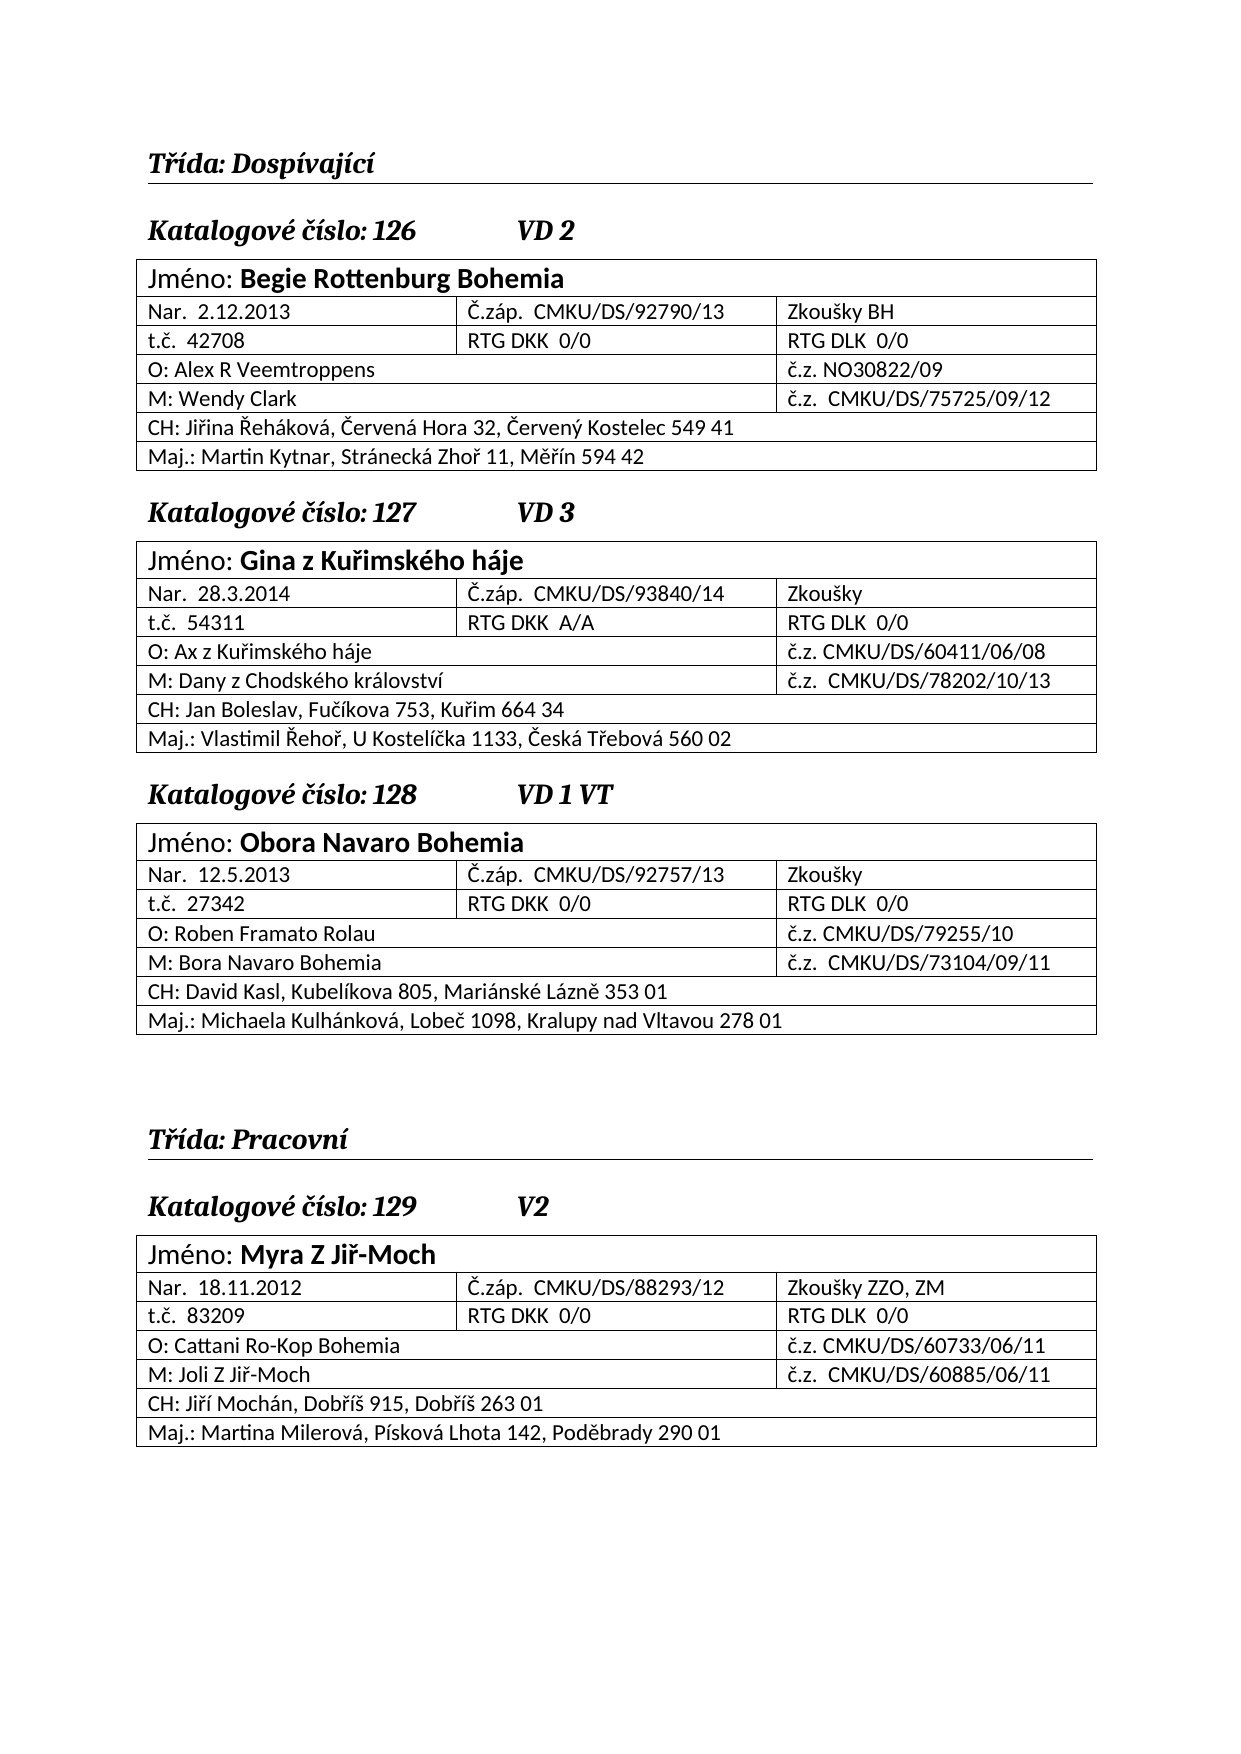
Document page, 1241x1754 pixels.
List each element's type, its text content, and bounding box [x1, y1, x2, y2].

table_cell RTG DKK A/A [457, 608, 776, 636]
table_cell O: Ax z Kuřimského háje [137, 637, 776, 665]
subtitle Katalogové číslo: 129 V2 [148, 1190, 1093, 1224]
table_cell RTG DKK 0/0 [457, 1302, 776, 1330]
table_cell O: Roben Framato Rolau [137, 919, 776, 947]
table_cell Zkoušky ZZO, ZM [777, 1273, 1096, 1301]
table_cell Nar. 18.11.2012 [137, 1273, 456, 1301]
table_cell č.z. CMKU/DS/79255/10 [777, 919, 1096, 947]
table_cell CH: Jan Boleslav, Fučíkova 753, Kuřim 664 34 [137, 695, 1096, 723]
subtitle Katalogové číslo: 128 VD 1 VT [148, 778, 1093, 812]
table_cell M: Bora Navaro Bohemia [137, 948, 776, 976]
table_cell Zkoušky [777, 579, 1096, 607]
table_cell RTG DLK 0/0 [777, 890, 1096, 918]
table_cell CH: Jiřina Řeháková, Červená Hora 32, Červený Kostelec 549 41 [137, 413, 1096, 441]
table_cell Maj.: Martina Milerová, Písková Lhota 142, Poděbrady 290 01 [137, 1418, 1096, 1446]
table_cell t.č. 42708 [137, 326, 456, 354]
table_cell č.z. CMKU/DS/60885/06/11 [777, 1360, 1096, 1388]
table_cell RTG DKK 0/0 [457, 326, 776, 354]
table_cell RTG DLK 0/0 [777, 326, 1096, 354]
table_cell CH: Jiří Mochán, Dobříš 915, Dobříš 263 01 [137, 1389, 1096, 1417]
table_cell č.z. NO30822/09 [777, 355, 1096, 383]
table_cell č.z. CMKU/DS/75725/09/12 [777, 384, 1096, 412]
table_cell M: Dany z Chodského království [137, 666, 776, 694]
table_cell č.z. CMKU/DS/78202/10/13 [777, 666, 1096, 694]
table_cell Č.záp. CMKU/DS/92790/13 [457, 297, 776, 325]
table_cell RTG DLK 0/0 [777, 608, 1096, 636]
subtitle Třída: Dospívající [148, 148, 1093, 183]
table_cell CH: David Kasl, Kubelíkova 805, Mariánské Lázně 353 01 [137, 977, 1096, 1005]
table_cell O: Cattani Ro-Kop Bohemia [137, 1331, 776, 1359]
table_cell RTG DKK 0/0 [457, 890, 776, 918]
table_cell t.č. 83209 [137, 1302, 456, 1330]
table_cell RTG DLK 0/0 [777, 1302, 1096, 1330]
table_cell č.z. CMKU/DS/60411/06/08 [777, 637, 1096, 665]
table_cell Č.záp. CMKU/DS/92757/13 [457, 861, 776, 888]
table_cell Nar. 12.5.2013 [137, 861, 456, 888]
table_cell Nar. 2.12.2013 [137, 297, 456, 325]
subtitle Katalogové číslo: 127 VD 3 [148, 496, 1093, 530]
table_cell Č.záp. CMKU/DS/93840/14 [457, 579, 776, 607]
table_cell Č.záp. CMKU/DS/88293/12 [457, 1273, 776, 1301]
table_cell Nar. 28.3.2014 [137, 579, 456, 607]
table_cell M: Joli Z Jiř-Moch [137, 1360, 776, 1388]
subtitle Katalogové číslo: 126 VD 2 [148, 214, 1093, 248]
table_cell Maj.: Michaela Kulhánková, Lobeč 1098, Kralupy nad Vltavou 278 01 [137, 1006, 1096, 1034]
table_cell Maj.: Martin Kytnar, Stránecká Zhoř 11, Měřín 594 42 [137, 442, 1096, 470]
table_cell Zkoušky BH [777, 297, 1096, 325]
table_cell Maj.: Vlastimil Řehoř, U Kostelíčka 1133, Česká Třebová 560 02 [137, 724, 1096, 752]
table_cell Zkoušky [777, 861, 1096, 888]
table_cell t.č. 54311 [137, 608, 456, 636]
table_cell č.z. CMKU/DS/60733/06/11 [777, 1331, 1096, 1359]
table_cell M: Wendy Clark [137, 384, 776, 412]
table_header Jméno: Myra Z Jiř-Moch [137, 1236, 1096, 1272]
table_header Jméno: Begie Rottenburg Bohemia [137, 260, 1096, 296]
table_cell O: Alex R Veemtroppens [137, 355, 776, 383]
table_header Jméno: Obora Navaro Bohemia [137, 824, 1096, 859]
table_cell t.č. 27342 [137, 890, 456, 918]
table_header Jméno: Gina z Kuřimského háje [137, 542, 1096, 578]
subtitle Třída: Pracovní [148, 1123, 1093, 1159]
table_cell č.z. CMKU/DS/73104/09/11 [777, 948, 1096, 976]
